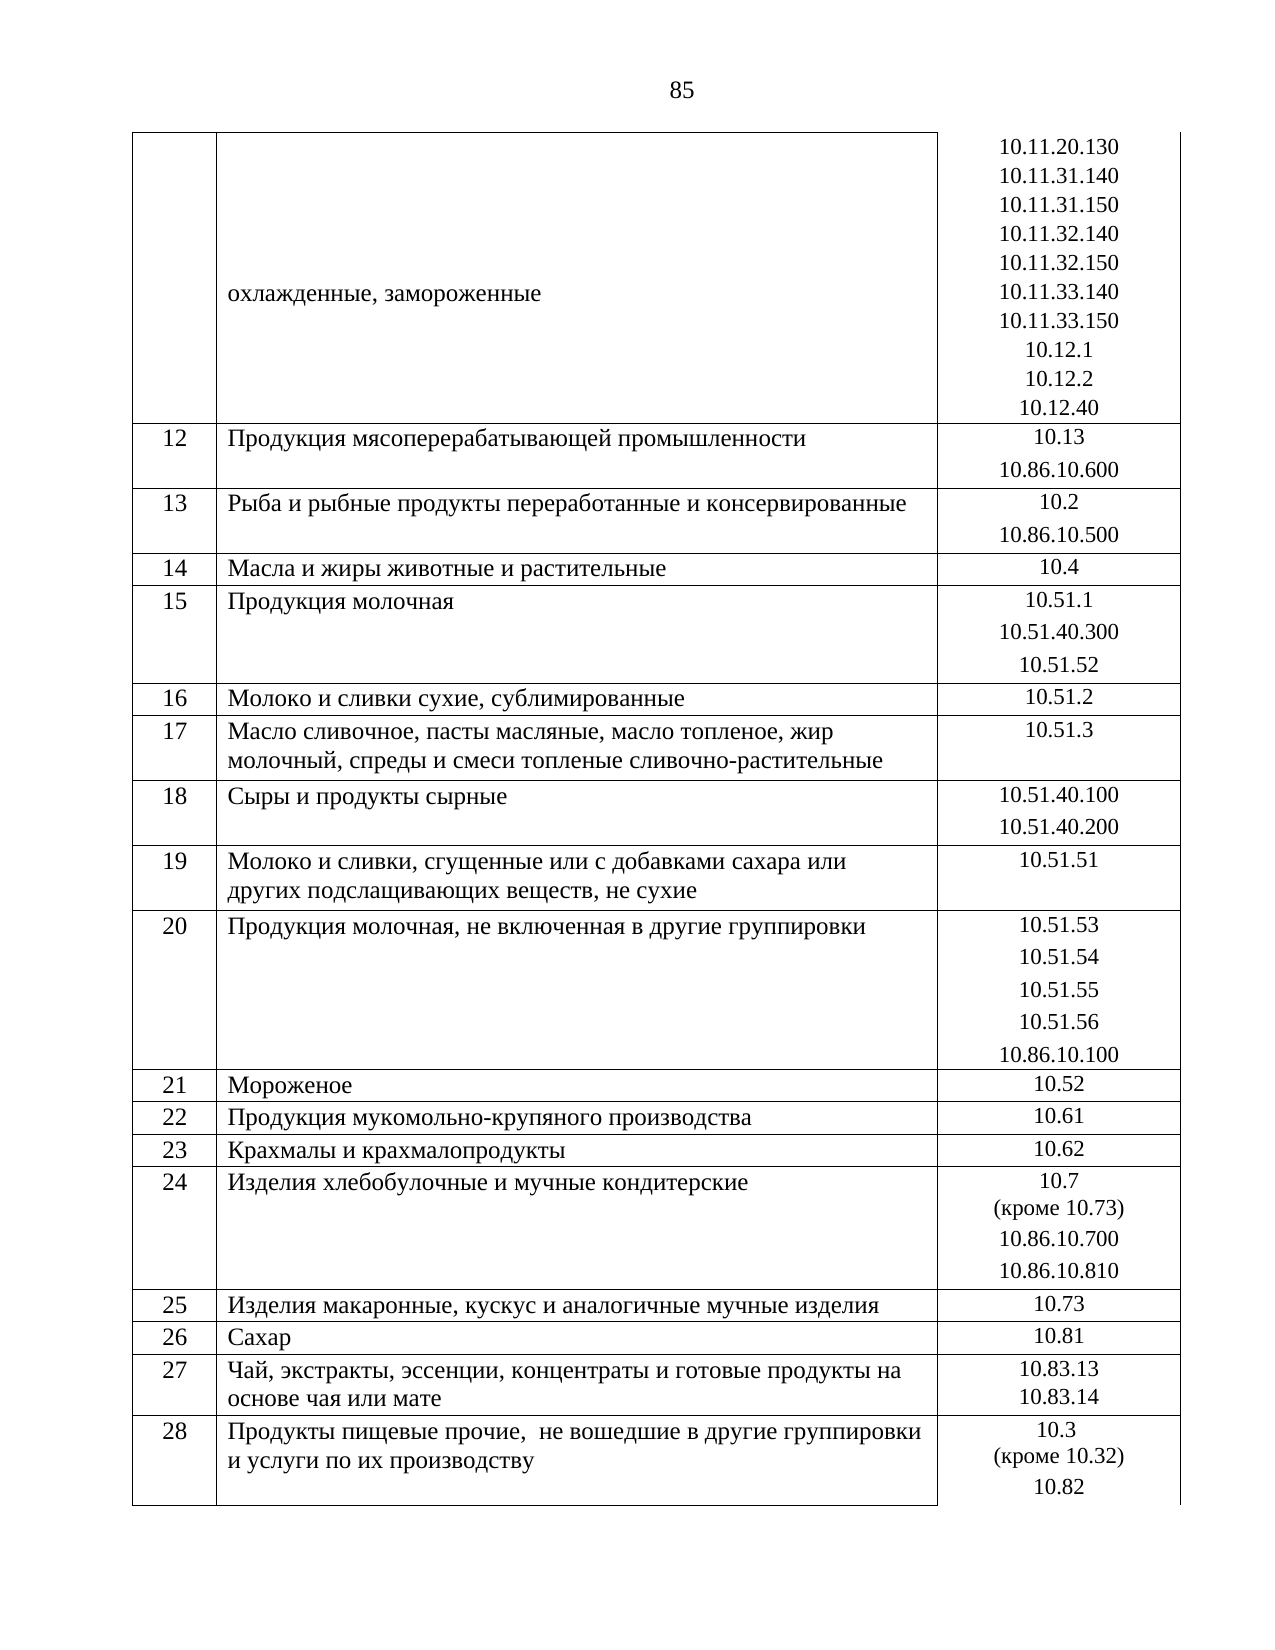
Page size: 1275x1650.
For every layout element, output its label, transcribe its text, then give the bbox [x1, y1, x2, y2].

table_cell 10.82 [938, 1473, 1180, 1505]
table_cell 10.11.32.150 [938, 248, 1180, 277]
table_cell 10.51.55 [938, 975, 1180, 1007]
table_cell 14 [133, 554, 216, 585]
table_cell 10.51.52 [938, 650, 1180, 682]
table_cell 10.51.53 [938, 911, 1180, 942]
table_cell Продукты пищевые прочие, не вошедшие в другие группировки и услуги по их производству [217, 1416, 937, 1505]
table_cell 10.12.1 [938, 335, 1180, 364]
table_cell 10.11.31.140 [938, 161, 1180, 190]
table_cell 27 [133, 1355, 216, 1415]
table_cell Масла и жиры животные и растительные [217, 554, 937, 585]
table_cell 12 [133, 424, 216, 487]
table_cell 10.86.10.500 [938, 520, 1180, 552]
table_cell 10.3 (кроме 10.32) [938, 1416, 1180, 1472]
table_cell Крахмалы и крахмалопродукты [217, 1135, 937, 1166]
table_cell 10.11.31.150 [938, 190, 1180, 219]
table_cell 10.61 [938, 1102, 1180, 1134]
table_cell 10.51.56 [938, 1008, 1180, 1040]
table_cell 10.2 [938, 489, 1180, 520]
table_cell 10.51.54 [938, 943, 1180, 975]
table_cell Мороженое [217, 1070, 937, 1101]
table_cell 10.62 [938, 1135, 1180, 1166]
table_cell 10.7 (кроме 10.73) [938, 1167, 1180, 1224]
table_cell 15 [133, 586, 216, 682]
table_cell 10.86.10.600 [938, 455, 1180, 487]
table_cell 10.51.40.100 [938, 781, 1180, 812]
table_cell 10.11.33.150 [938, 306, 1180, 335]
table_cell 26 [133, 1322, 216, 1354]
table_cell 20 [133, 911, 216, 1069]
table_cell 24 [133, 1167, 216, 1289]
table_cell Масло сливочное, пасты масляные, масло топленое, жир молочный, спреды и смеси топленые сливочно-растительные [217, 716, 937, 780]
table_cell 10.51.3 [938, 716, 1180, 780]
table_cell 25 [133, 1290, 216, 1321]
table_cell Изделия хлебобулочные и мучные кондитерские [217, 1167, 937, 1289]
table_cell 13 [133, 489, 216, 552]
table_cell 10.12.40 [938, 393, 1180, 422]
table_cell 10.52 [938, 1070, 1180, 1101]
table_cell Продукция молочная [217, 586, 937, 682]
table_cell 10.11.32.140 [938, 219, 1180, 248]
table_cell Сыры и продукты сырные [217, 781, 937, 845]
table_cell 18 [133, 781, 216, 845]
table_cell 10.83.14 [938, 1383, 1180, 1415]
table_cell 17 [133, 716, 216, 780]
table_cell 23 [133, 1135, 216, 1166]
table_cell 10.12.2 [938, 364, 1180, 393]
table_cell 10.81 [938, 1322, 1180, 1354]
table_cell 10.13 [938, 424, 1180, 455]
table_cell Молоко и сливки, сгущенные или с добавками сахара или других подслащивающих веществ, не сухие [217, 846, 937, 910]
table_cell Изделия макаронные, кускус и аналогичные мучные изделия [217, 1290, 937, 1321]
table_cell 10.86.10.100 [938, 1040, 1180, 1069]
table_cell 10.83.13 [938, 1355, 1180, 1382]
table_cell Продукция мясоперерабатывающей промышленности [217, 424, 937, 487]
table_cell Рыба и рыбные продукты переработанные и консервированные [217, 489, 937, 552]
table_cell 10.86.10.700 [938, 1224, 1180, 1256]
table_cell 10.51.40.300 [938, 618, 1180, 650]
table_cell 10.73 [938, 1290, 1180, 1321]
table_cell 10.51.40.200 [938, 813, 1180, 845]
table_cell Продукция молочная, не включенная в другие группировки [217, 911, 937, 1069]
table_cell 10.11.33.140 [938, 277, 1180, 306]
table_cell 10.4 [938, 554, 1180, 585]
table_cell 10.86.10.810 [938, 1256, 1180, 1289]
table_cell 10.11.20.130 [938, 132, 1180, 161]
table_cell Чай, экстракты, эссенции, концентраты и готовые продукты на основе чая или мате [217, 1355, 937, 1415]
table_cell Сахар [217, 1322, 937, 1354]
table_cell 28 [133, 1416, 216, 1505]
table_cell 19 [133, 846, 216, 910]
table_cell Продукция мукомольно-крупяного производства [217, 1102, 937, 1134]
table_cell Молоко и сливки сухие, сублимированные [217, 684, 937, 715]
table_cell 21 [133, 1070, 216, 1101]
table_cell 16 [133, 684, 216, 715]
table_cell 10.51.51 [938, 846, 1180, 910]
table_cell 10.51.1 [938, 586, 1180, 617]
table_cell 10.51.2 [938, 684, 1180, 715]
table_cell 22 [133, 1102, 216, 1134]
